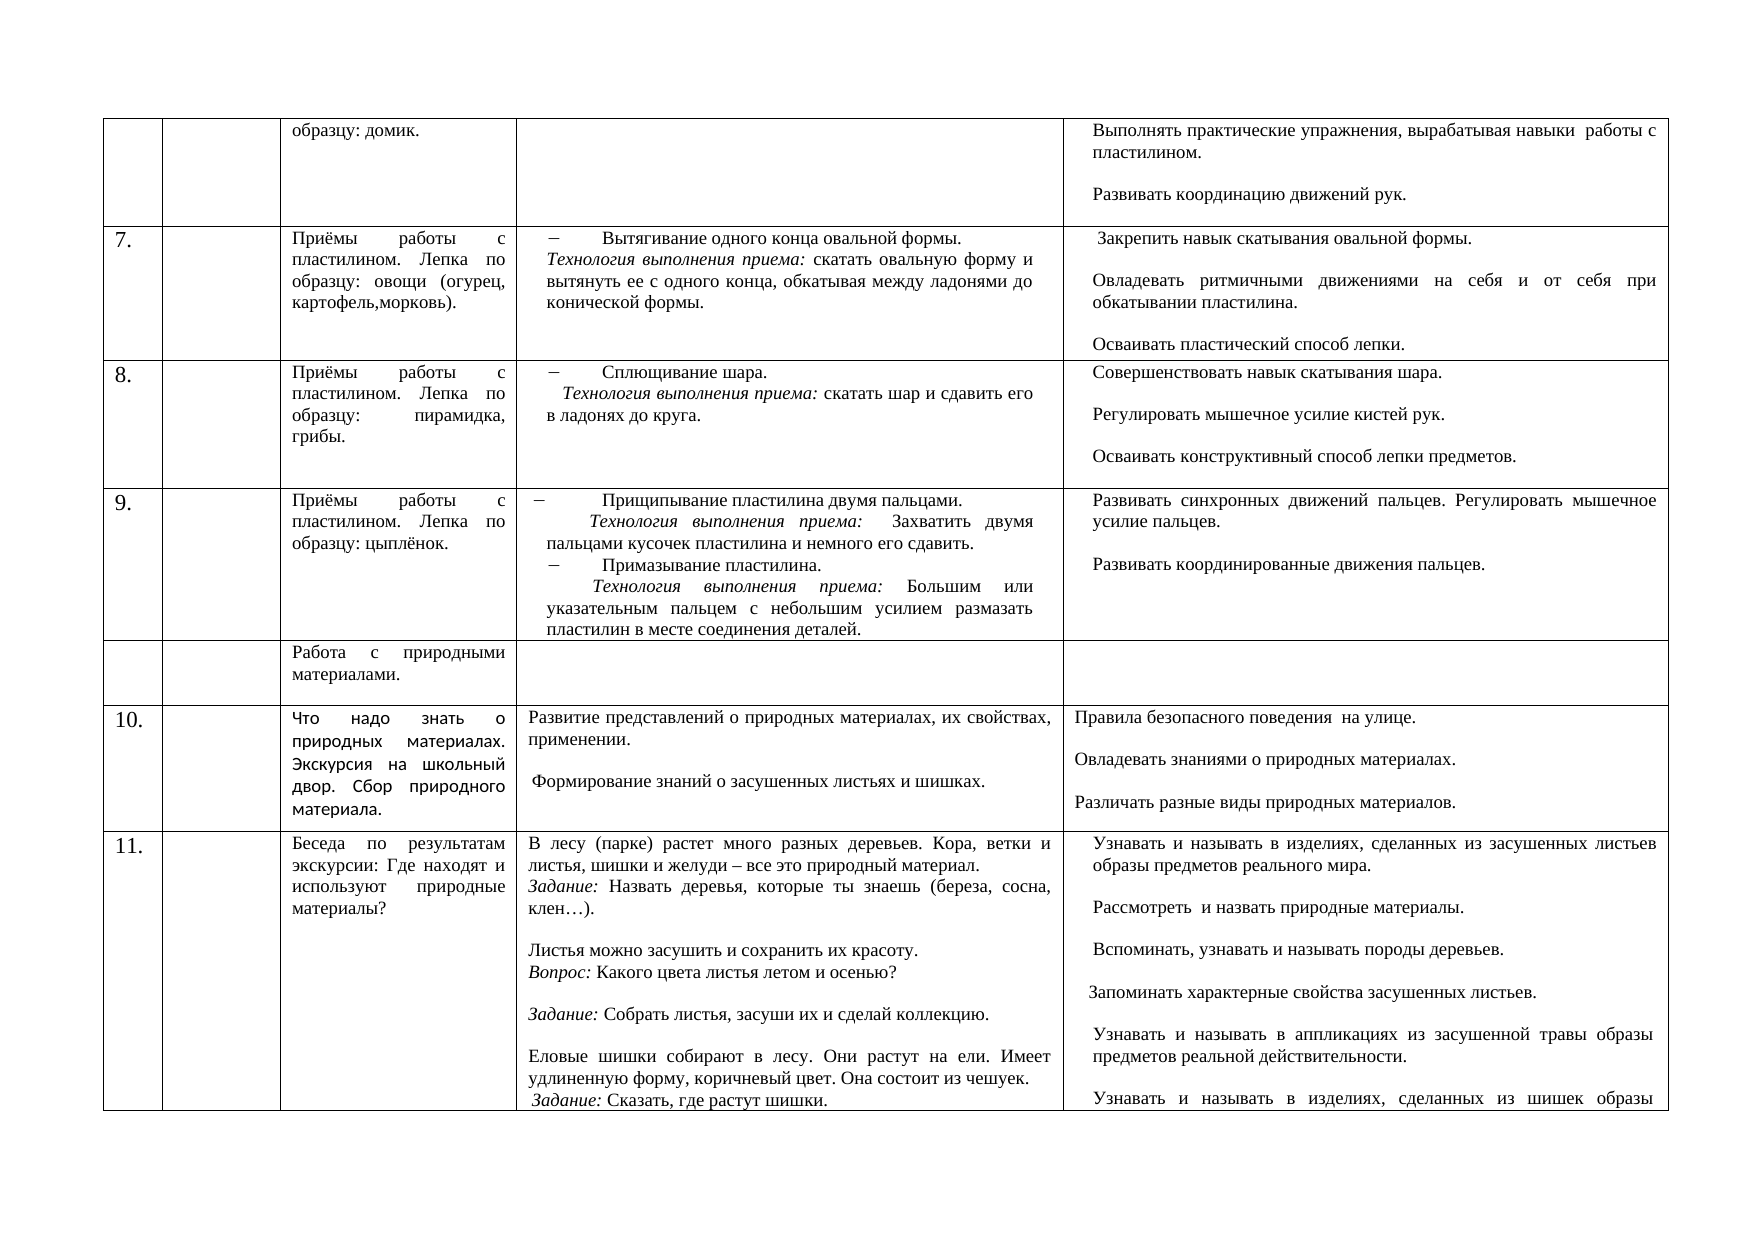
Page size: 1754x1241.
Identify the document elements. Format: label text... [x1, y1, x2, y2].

table_cell Закрепить навык скатывания овальной формы. Овладевать ритмичными движениями на себя и от себя при обкатывании пластилина. Осваивать пластический способ лепки. [1064, 227, 1668, 359]
table_cell 10. [104, 706, 162, 831]
table_cell [163, 641, 280, 705]
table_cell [1064, 832, 1668, 1110]
table_cell [1064, 641, 1668, 705]
table_cell Что надо знать о природных материалах. Экскурсия на школьный двор. Сбор природного материала. [281, 706, 516, 831]
table_cell 11. [104, 832, 162, 1110]
table_cell 7. [104, 227, 162, 359]
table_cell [281, 119, 516, 226]
table_cell [163, 119, 280, 226]
table_cell 8. [104, 361, 162, 488]
table_cell Прищипывание пластилина двумя пальцами. Технология выполнения приема: Захватить двумя пальцами кусочек пластилина и немного его сдавить. Примазывание пластилина. Технология выполнения приема: Большим или указательным пальцем с небольшим усилием размазать пластилин в месте соединения деталей. [517, 489, 1063, 640]
table_cell 9. [104, 489, 162, 640]
table_cell [163, 361, 280, 488]
table_cell [163, 832, 280, 1110]
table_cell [517, 832, 1063, 1110]
table_cell [517, 641, 1063, 705]
table_cell Работа с природными материалами. [281, 641, 516, 705]
table_cell Развивать синхронных движений пальцев. Регулировать мышечное усилие пальцев. Развивать координированные движения пальцев. [1064, 489, 1668, 640]
table_cell Правила безопасного поведения на улице. Овладевать знаниями о природных материалах. Различать разные виды природных материалов. [1064, 706, 1668, 831]
table_cell Развитие представлений о природных материалах, их свойствах, применении. Формирование знаний о засушенных листьях и шишках. [517, 706, 1063, 831]
table_cell [163, 227, 280, 359]
table_cell [163, 489, 280, 640]
table_cell 6. [104, 119, 162, 226]
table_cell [1064, 119, 1668, 226]
table_cell Совершенствовать навык скатывания шара. Регулировать мышечное усилие кистей рук. Осваивать конструктивный способ лепки предметов. [1064, 361, 1668, 488]
table_cell Приёмы работы с пластилином. Лепка по образцу: пирамидка, грибы. [281, 361, 516, 488]
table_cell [281, 832, 516, 1110]
table_cell [104, 641, 162, 705]
table_cell Сплющивание шара. Технология выполнения приема: скатать шар и сдавить его в ладонях до круга. [517, 361, 1063, 488]
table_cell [517, 119, 1063, 226]
table_cell [163, 706, 280, 831]
table_cell Приёмы работы с пластилином. Лепка по образцу: овощи (огурец, картофель,морковь). [281, 227, 516, 359]
table_cell Вытягивание одного конца овальной формы. Технология выполнения приема: скатать овальную форму и вытянуть ее с одного конца, обкатывая между ладонями до конической формы. [517, 227, 1063, 359]
table_cell Приёмы работы с пластилином. Лепка по образцу: цыплёнок. [281, 489, 516, 640]
